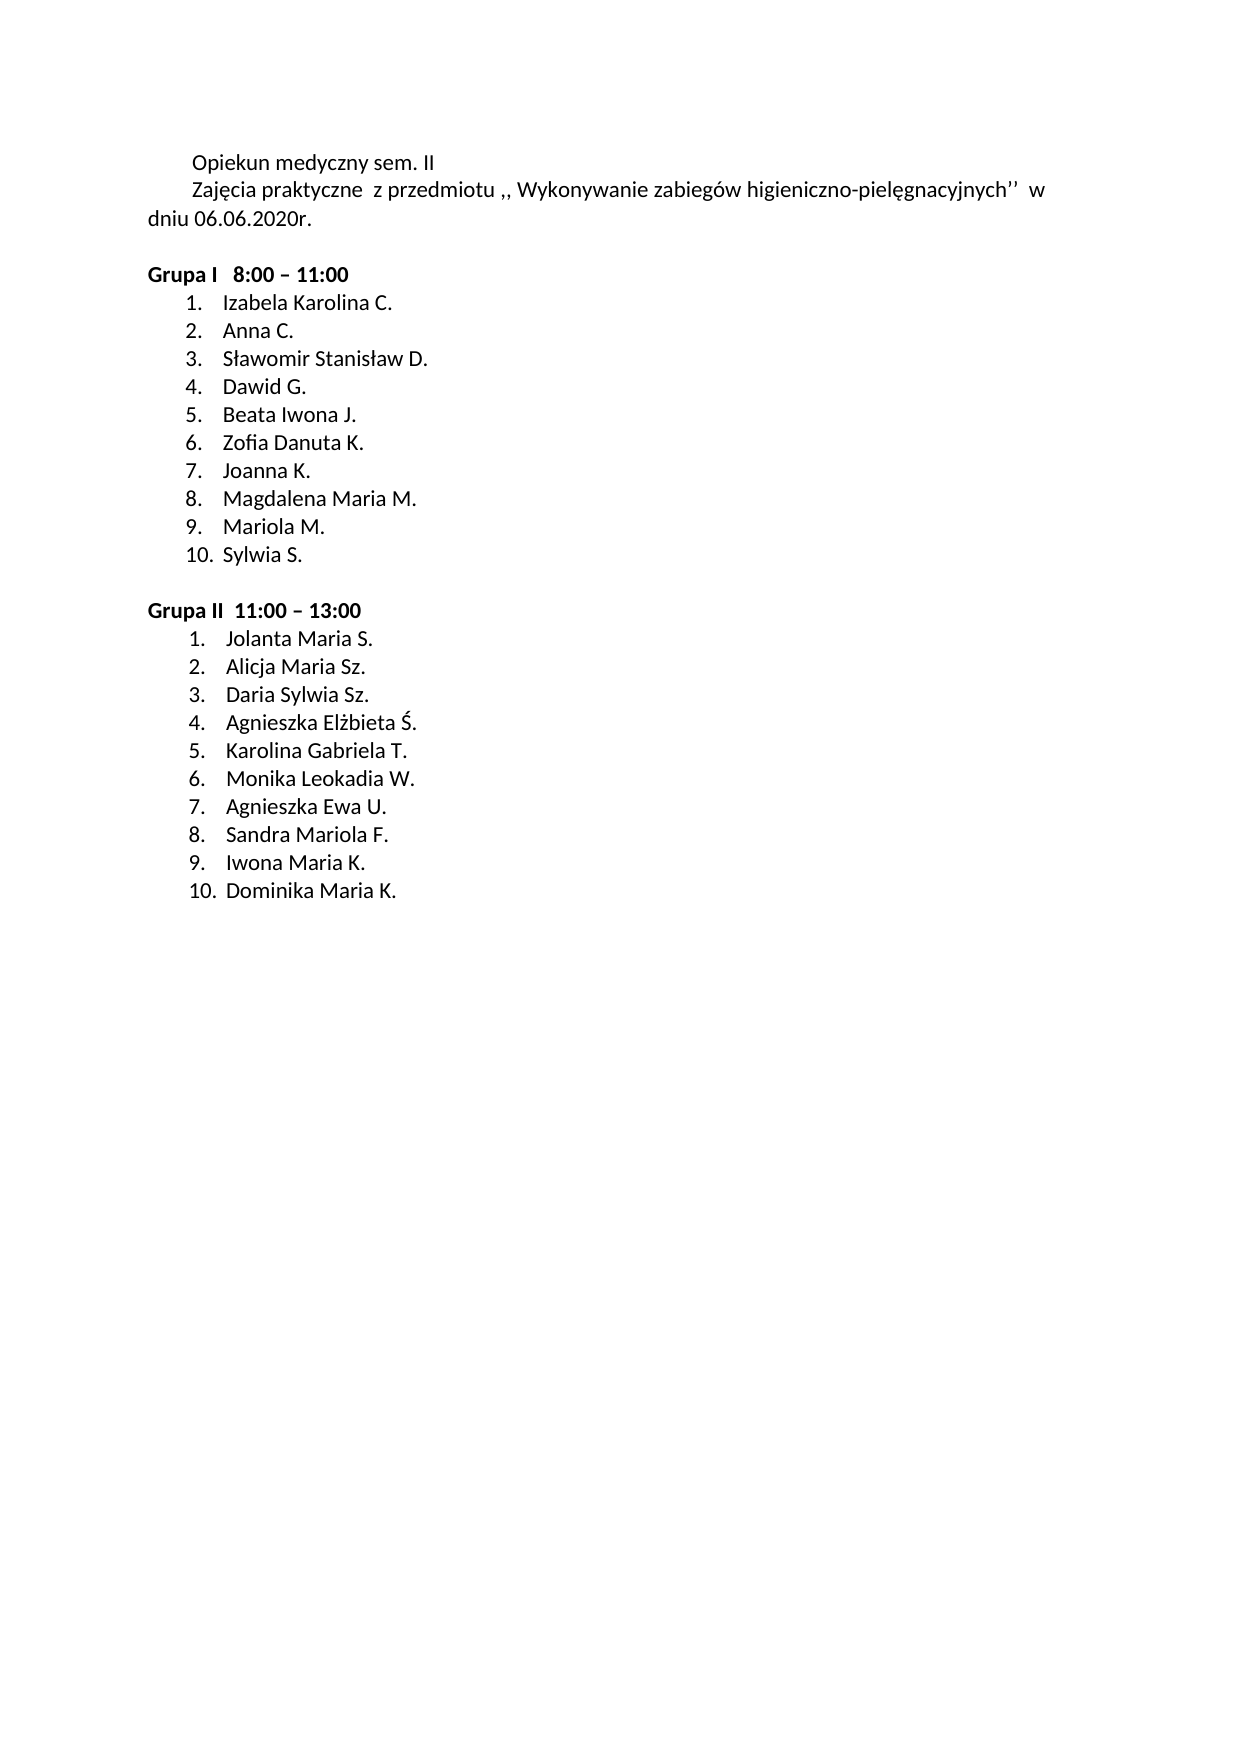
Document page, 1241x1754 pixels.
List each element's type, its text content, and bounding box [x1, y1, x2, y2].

list Joanna K. [185, 456, 1093, 484]
list Karolina Gabriela T. [188, 736, 1093, 764]
list Mariola M. [185, 512, 1093, 540]
list Monika Leokadia W. [188, 764, 1093, 792]
list Agnieszka Elżbieta Ś. [188, 708, 1093, 736]
list Iwona Maria K. [188, 848, 1093, 876]
list Beata Iwona J. [185, 400, 1093, 428]
list Jolanta Maria S. [188, 624, 1093, 652]
list Sławomir Stanisław D. [185, 344, 1093, 372]
text Grupa II 11:00 – 13:00 [148, 596, 1093, 624]
text Opiekun medyczny sem. II [148, 148, 1093, 176]
text Zajęcia praktyczne z przedmiotu ,, Wykonywanie zabiegów higieniczno-pielęgnacyjnych’’ w dniu 06.06.2020r. [148, 176, 1093, 232]
list Magdalena Maria M. [185, 484, 1093, 512]
list Alicja Maria Sz. [188, 652, 1093, 680]
list Agnieszka Ewa U. [188, 792, 1093, 820]
list Sylwia S. [185, 540, 1093, 568]
text Grupa I 8:00 – 11:00 [148, 260, 1093, 288]
list Zofia Danuta K. [185, 428, 1093, 456]
list Sandra Mariola F. [188, 820, 1093, 848]
list Daria Sylwia Sz. [188, 680, 1093, 708]
list Izabela Karolina C. [185, 288, 1093, 316]
list Anna C. [185, 316, 1093, 344]
list Dawid G. [185, 372, 1093, 400]
list Dominika Maria K. [188, 876, 1093, 904]
